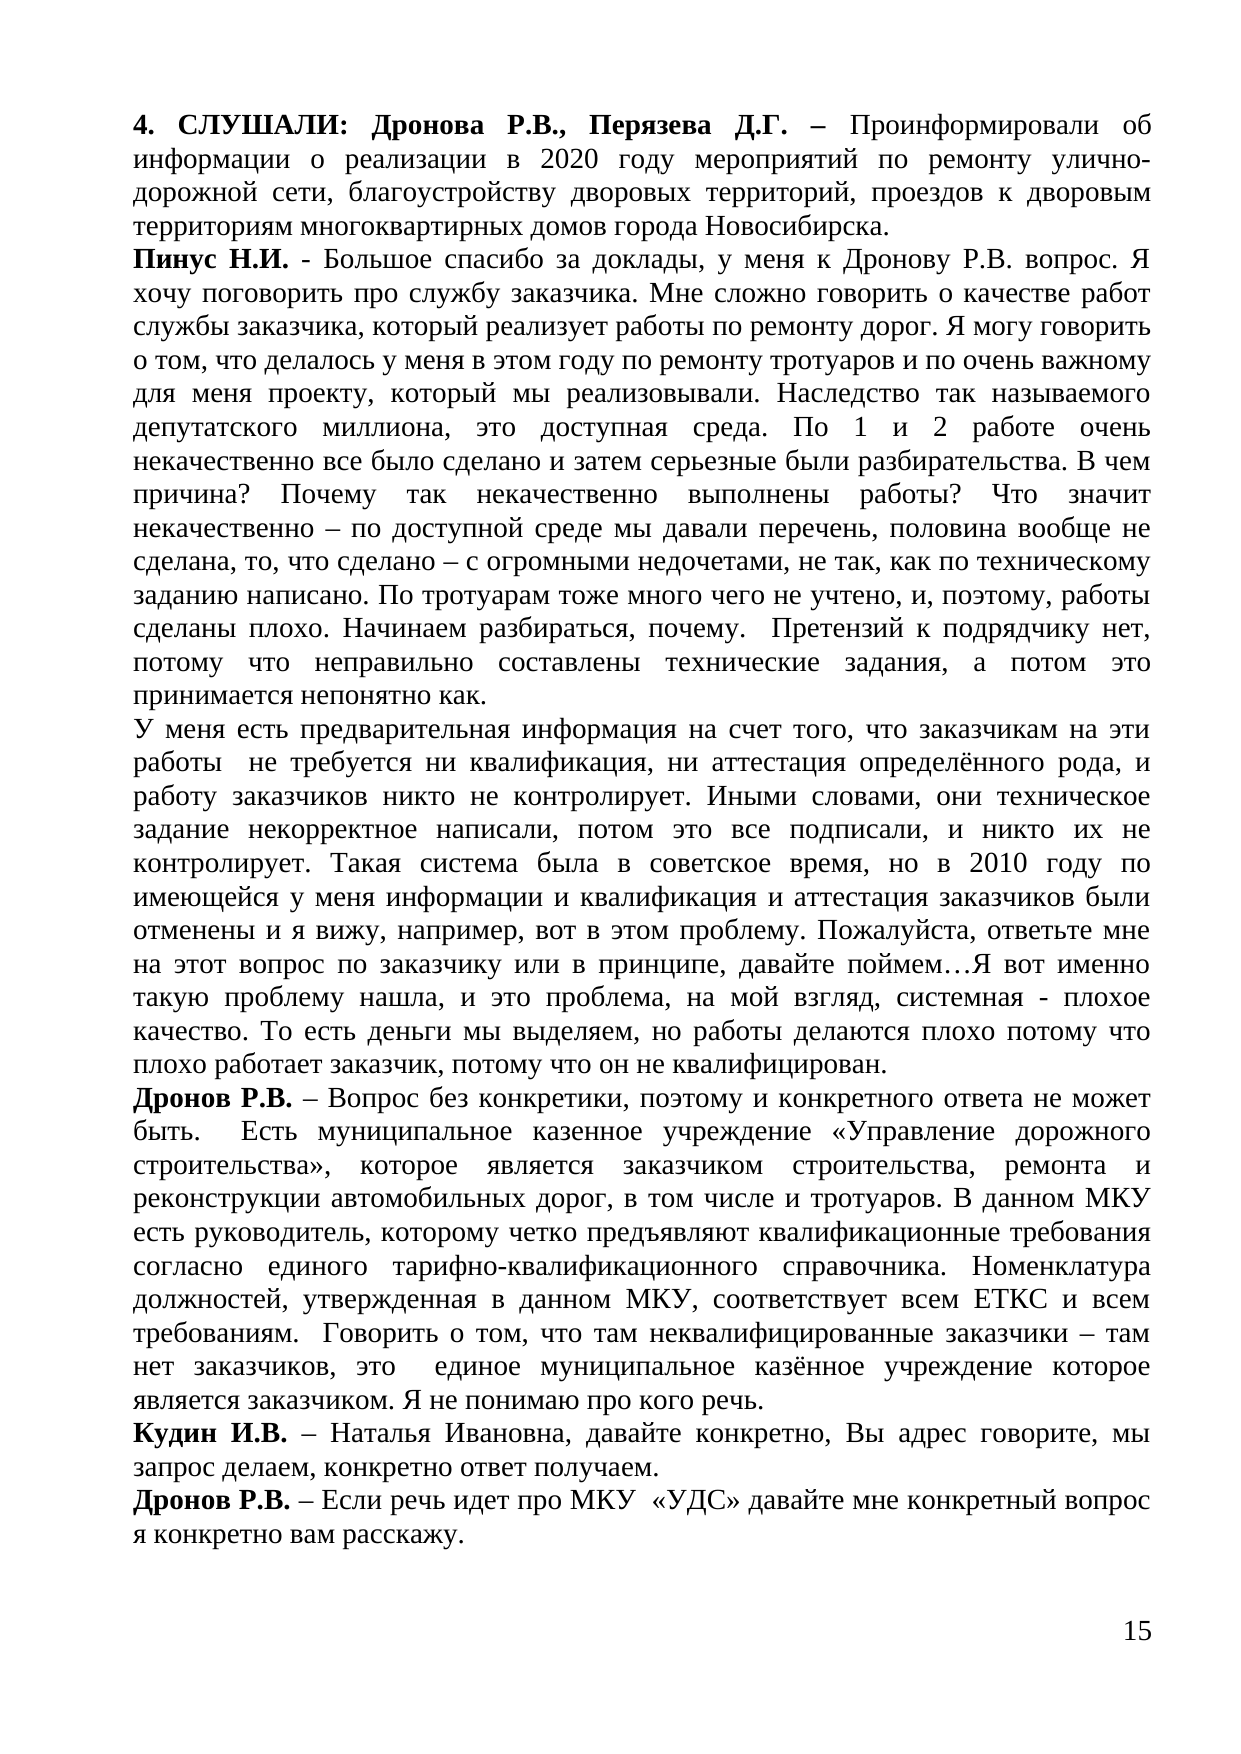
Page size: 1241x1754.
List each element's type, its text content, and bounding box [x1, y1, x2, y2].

text У меня есть предварительная информация на счет того, что заказчикам на эти работы не требуется ни квалификация, ни аттестация определённого рода, и работу заказчиков никто не контролирует. Иными словами, они техническое задание некорректное написали, потом это все подписали, и никто их не контролирует. Такая система была в советское время, но в 2010 году по имеющейся у меня информации и квалификация и аттестация заказчиков были отменены и я вижу, например, вот в этом проблему. Пожалуйста, ответьте мне на этот вопрос по заказчику или в принципе, давайте поймем…Я вот именно такую проблему нашла, и это проблема, на мой взгляд, системная - плохое качество. То есть деньги мы выделяем, но работы делаются плохо потому что плохо работает заказчик, потому что он не квалифицирован. [133, 711, 1152, 1080]
text Пинус Н.И. - Большое спасибо за доклады, у меня к Дронову Р.В. вопрос. Я хочу поговорить про службу заказчика. Мне сложно говорить о качестве работ службы заказчика, который реализует работы по ремонту дорог. Я могу говорить о том, что делалось у меня в этом году по ремонту тротуаров и по очень важному для меня проекту, который мы реализовывали. Наследство так называемого депутатского миллиона, это доступная среда. По 1 и 2 работе очень некачественно все было сделано и затем серьезные были разбирательства. В чем причина? Почему так некачественно выполнены работы? Что значит некачественно – по доступной среде мы давали перечень, половина вообще не сделана, то, что сделано – с огромными недочетами, не так, как по техническому заданию написано. По тротуарам тоже много чего не учтено, и, поэтому, работы сделаны плохо. Начинаем разбираться, почему. Претензий к подрядчику нет, потому что неправильно составлены технические задания, а потом это принимается непонятно как. [133, 241, 1152, 711]
list СЛУШАЛИ: Дронова Р.В., Перязева Д.Г. – Проинформировали об информации о реализации в 2020 году мероприятий по ремонту улично-дорожной сети, благоустройству дворовых территорий, проездов к дворовым территориям многоквартирных домов города Новосибирска. [133, 107, 1152, 241]
text Кудин И.В. – Наталья Ивановна, давайте конкретно, Вы адрес говорите, мы запрос делаем, конкретно ответ получаем. [133, 1415, 1152, 1482]
text Дронов Р.В. – Вопрос без конкретики, поэтому и конкретного ответа не может быть. Есть муниципальное казенное учреждение «Управление дорожного строительства», которое является заказчиком строительства, ремонта и реконструкции автомобильных дорог, в том числе и тротуаров. В данном МКУ есть руководитель, которому четко предъявляют квалификационные требования согласно единого тарифно-квалификационного справочника. Номенклатура должностей, утвержденная в данном МКУ, соответствует всем ЕТКС и всем требованиям. Говорить о том, что там неквалифицированные заказчики – там нет заказчиков, это единое муниципальное казённое учреждение которое является заказчиком. Я не понимаю про кого речь. [133, 1080, 1152, 1415]
text Дронов Р.В. – Если речь идет про МКУ «УДС» давайте мне конкретный вопрос я конкретно вам расскажу. [133, 1482, 1152, 1549]
